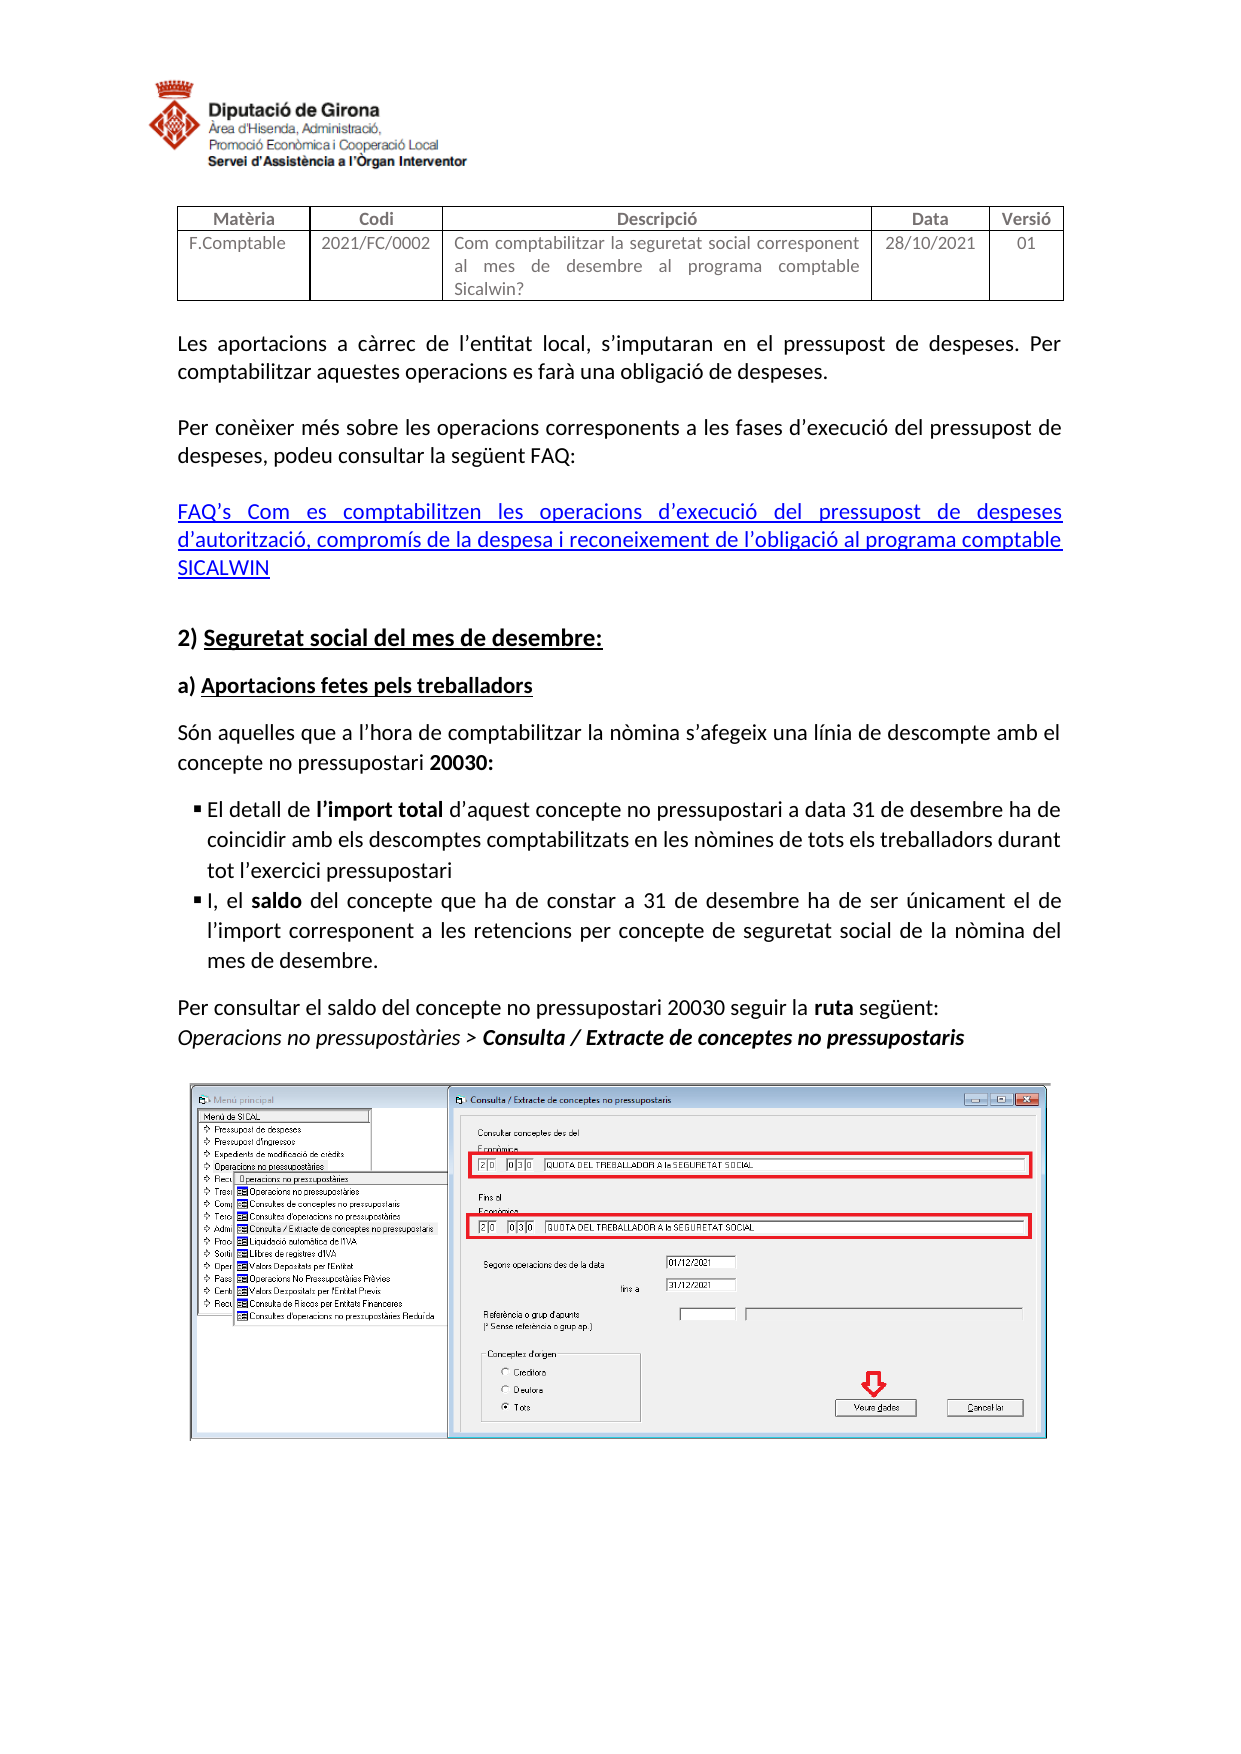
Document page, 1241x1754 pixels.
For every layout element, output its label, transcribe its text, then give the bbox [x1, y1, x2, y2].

picture [132, 59, 478, 179]
text FAQ’s Com es comptabilitzen les operacions d’execució del pressupost de despeses d’autorització, compromís de la despesa i reconeixement de l’obligació al programa comptable SICALWIN [177, 522, 1063, 549]
text Operacions no pressupostàries > Consulta / Extracte de conceptes no pressupostaris [177, 1023, 1063, 1052]
text FAQ’s Com es comptabilitzen les operacions d’execució del pressupost de despeses d’autorització, compromís de la despesa i reconeixement de l’obligació al programa comptable SICALWIN [177, 497, 1063, 521]
picture [189, 1083, 1051, 1441]
list I, el saldo del concepte que ha de constar a 31 de desembre ha de ser únicament el de l’import corresponent a les retencions per concepte de seguretat social de la nòmina del mes de desembre. [192, 886, 1063, 974]
text Són aquelles que a l’hora de comptabilitzar la nòmina s’afegeix una línia de descompte amb el concepte no pressupostari 20030: [177, 718, 1063, 777]
text Les aportacions a càrrec de l’entitat local, s’imputaran en el pressupost de despeses. Per comptabilitzar aquestes operacions es farà una obligació de despeses. [177, 329, 1063, 385]
text FAQ’s Com es comptabilitzen les operacions d’execució del pressupost de despeses d’autorització, compromís de la despesa i reconeixement de l’obligació al programa comptable SICALWIN [177, 550, 1063, 581]
text a) Aportacions fetes pels treballadors [177, 671, 1063, 699]
text Per consultar el saldo del concepte no pressupostari 20030 seguir la ruta següent: [177, 993, 1063, 1021]
list El detall de l’import total d’aquest concepte no pressupostari a data 31 de desembre ha de coincidir amb els descomptes comptabilitzats en les nòmines de tots els treballadors durant tot l’exercici pressupostari [192, 795, 1063, 884]
text 2) Seguretat social del mes de desembre: [177, 622, 1063, 652]
text Per conèixer més sobre les operacions corresponents a les fases d’execució del pressupost de despeses, podeu consultar la següent FAQ: [177, 413, 1063, 469]
